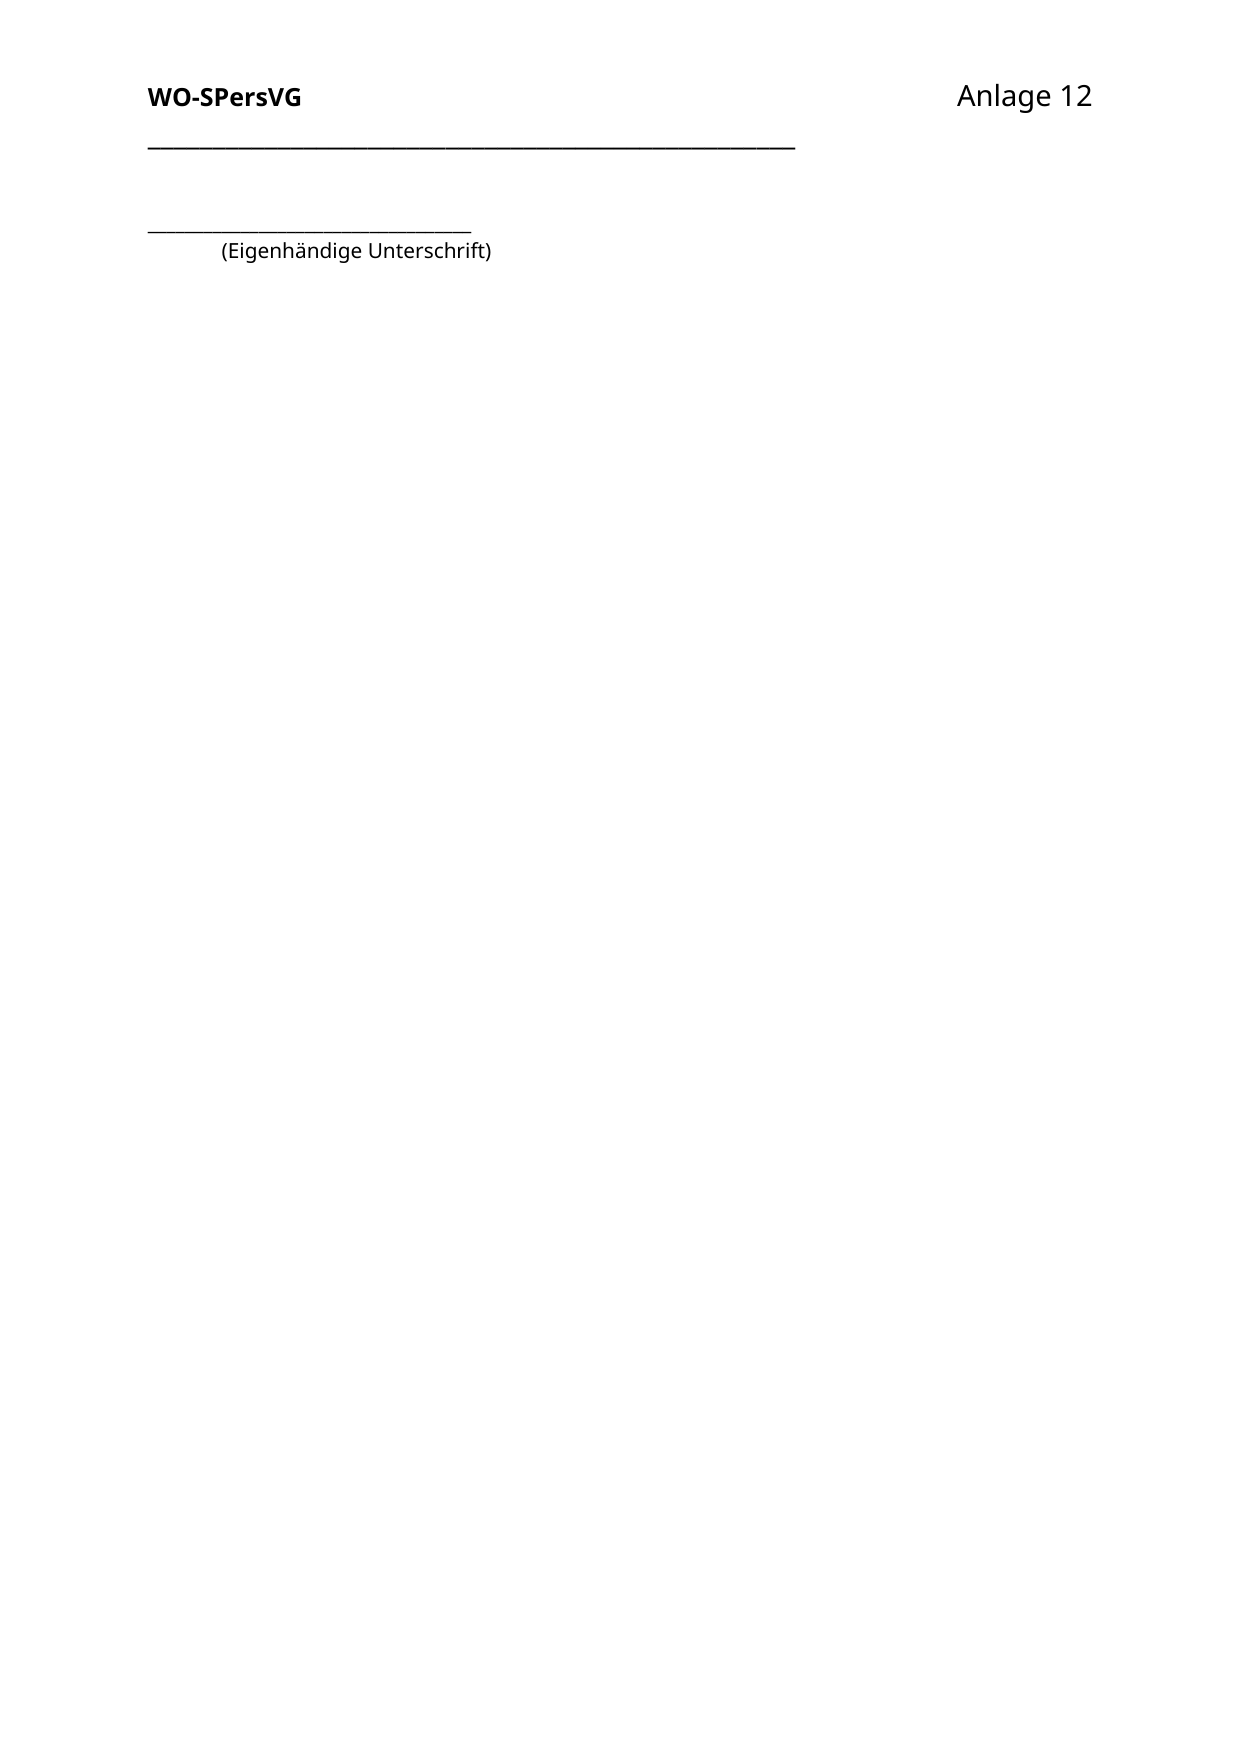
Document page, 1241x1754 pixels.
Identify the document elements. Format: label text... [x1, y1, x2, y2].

text ___________________________________ [148, 208, 1092, 236]
text (Eigenhändige Unterschrift) [148, 236, 1092, 265]
